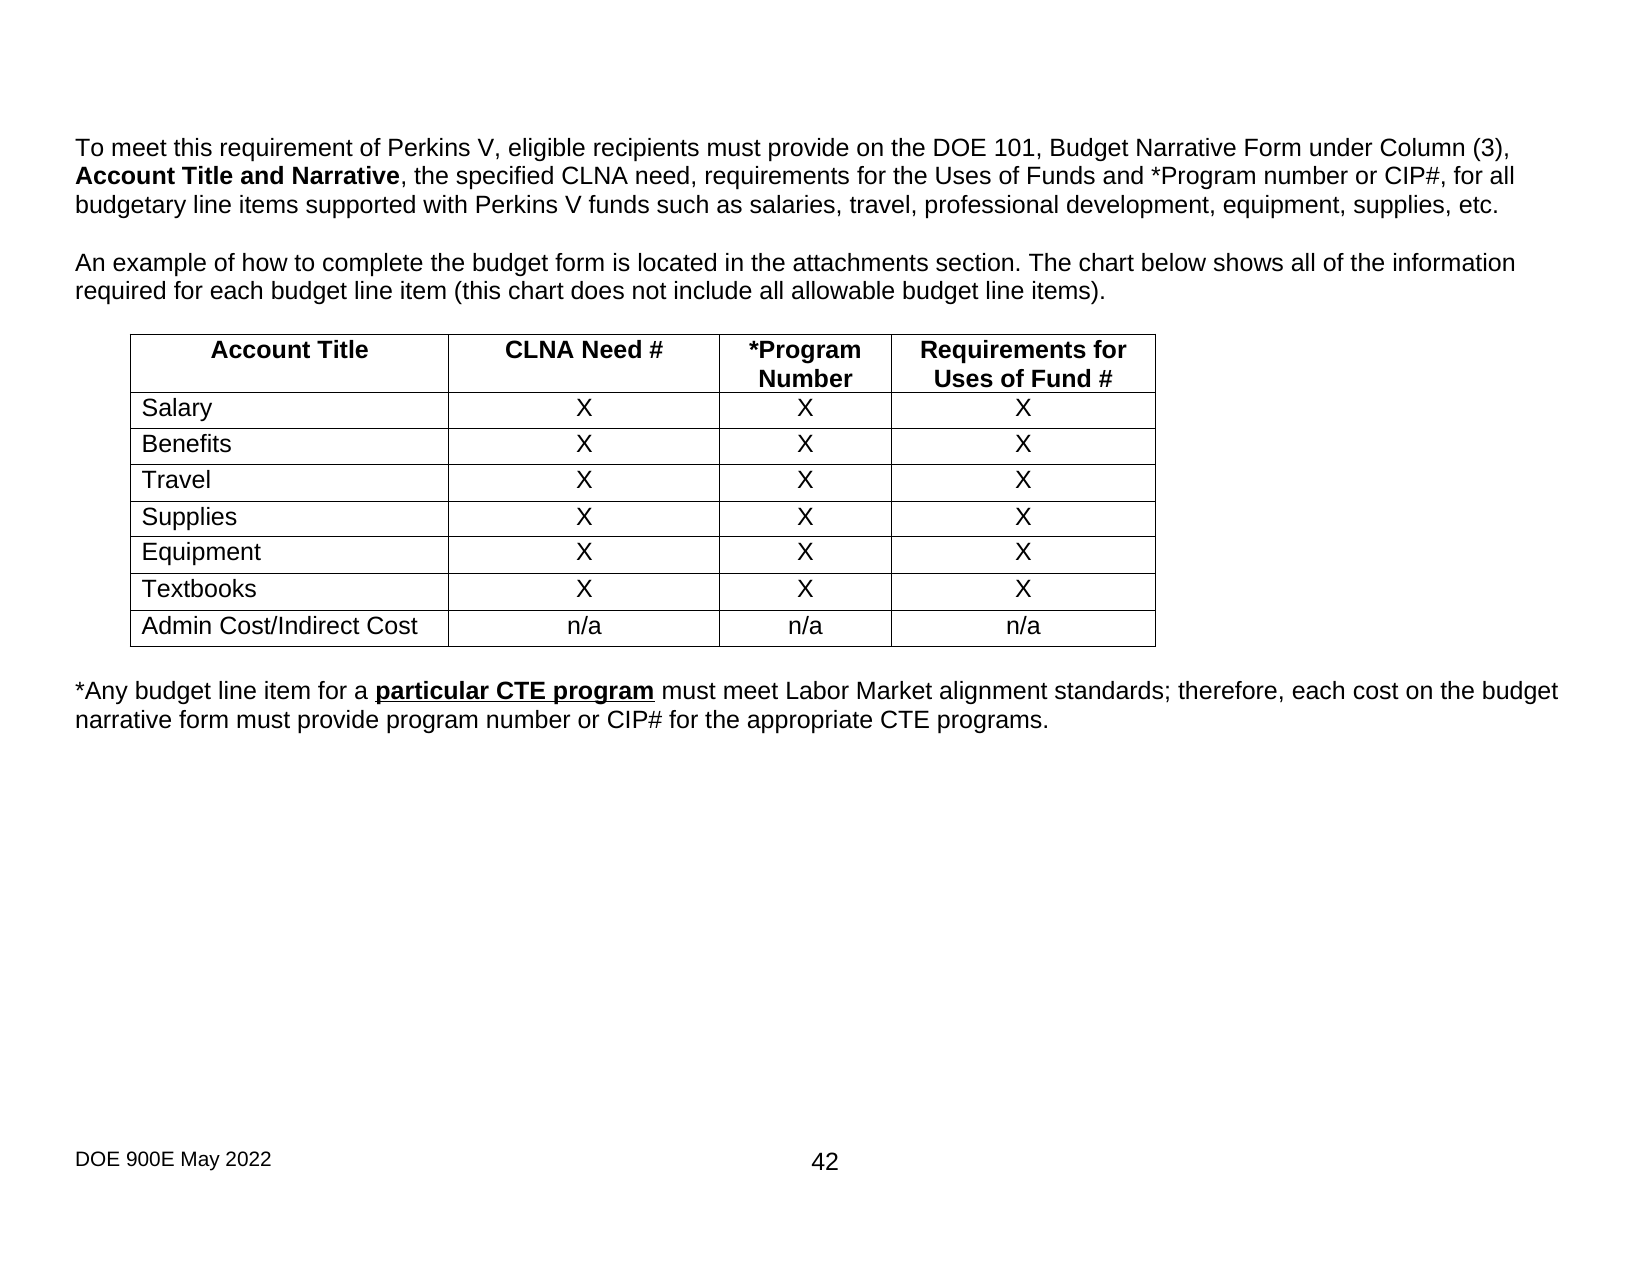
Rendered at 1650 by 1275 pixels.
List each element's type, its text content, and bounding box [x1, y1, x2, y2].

table_cell X [449, 465, 719, 501]
table_header CLNA Need # [449, 335, 719, 392]
table_cell X [449, 537, 719, 573]
table_cell Supplies [131, 502, 448, 536]
text An example of how to complete the budget form is located in the attachments section. The chart below shows all of the information required for each budget line item (this chart does not include all allowable budget line items). [75, 247, 1575, 305]
table_cell Benefits [131, 429, 448, 464]
table_cell X [720, 502, 891, 536]
table_cell X [449, 429, 719, 464]
table_cell X [892, 574, 1155, 609]
table_cell X [892, 393, 1155, 428]
table_cell X [720, 429, 891, 464]
text *Any budget line item for a particular CTE program must meet Labor Market alignment standards; therefore, each cost on the budget narrative form must provide program number or CIP# for the appropriate CTE programs. [75, 676, 1575, 733]
table_cell X [449, 574, 719, 609]
table_cell X [720, 393, 891, 428]
table_cell Textbooks [131, 574, 448, 609]
table_header Account Title [131, 335, 448, 392]
table_cell n/a [892, 611, 1155, 646]
table_cell n/a [449, 611, 719, 646]
table_cell X [892, 537, 1155, 573]
table_cell Salary [131, 393, 448, 428]
table_cell Travel [131, 465, 448, 501]
table_cell X [892, 502, 1155, 536]
table_cell X [892, 429, 1155, 464]
table_cell X [720, 537, 891, 573]
table_cell X [720, 465, 891, 501]
table_cell Equipment [131, 537, 448, 573]
table_header *Program Number [720, 335, 891, 392]
table_cell X [449, 393, 719, 428]
table_cell n/a [720, 611, 891, 646]
table_cell X [449, 502, 719, 536]
table_cell X [720, 574, 891, 609]
text To meet this requirement of Perkins V, eligible recipients must provide on the DOE 101, Budget Narrative Form under Column (3), Account Title and Narrative, the specified CLNA need, requirements for the Uses of Funds and *Program number or CIP#, for all budgetary line items supported with Perkins V funds such as salaries, travel, professional development, equipment, supplies, etc. [75, 132, 1575, 219]
table_header Requirements for Uses of Fund # [892, 335, 1155, 392]
table_cell Admin Cost/Indirect Cost [131, 611, 448, 646]
table_cell X [892, 465, 1155, 501]
